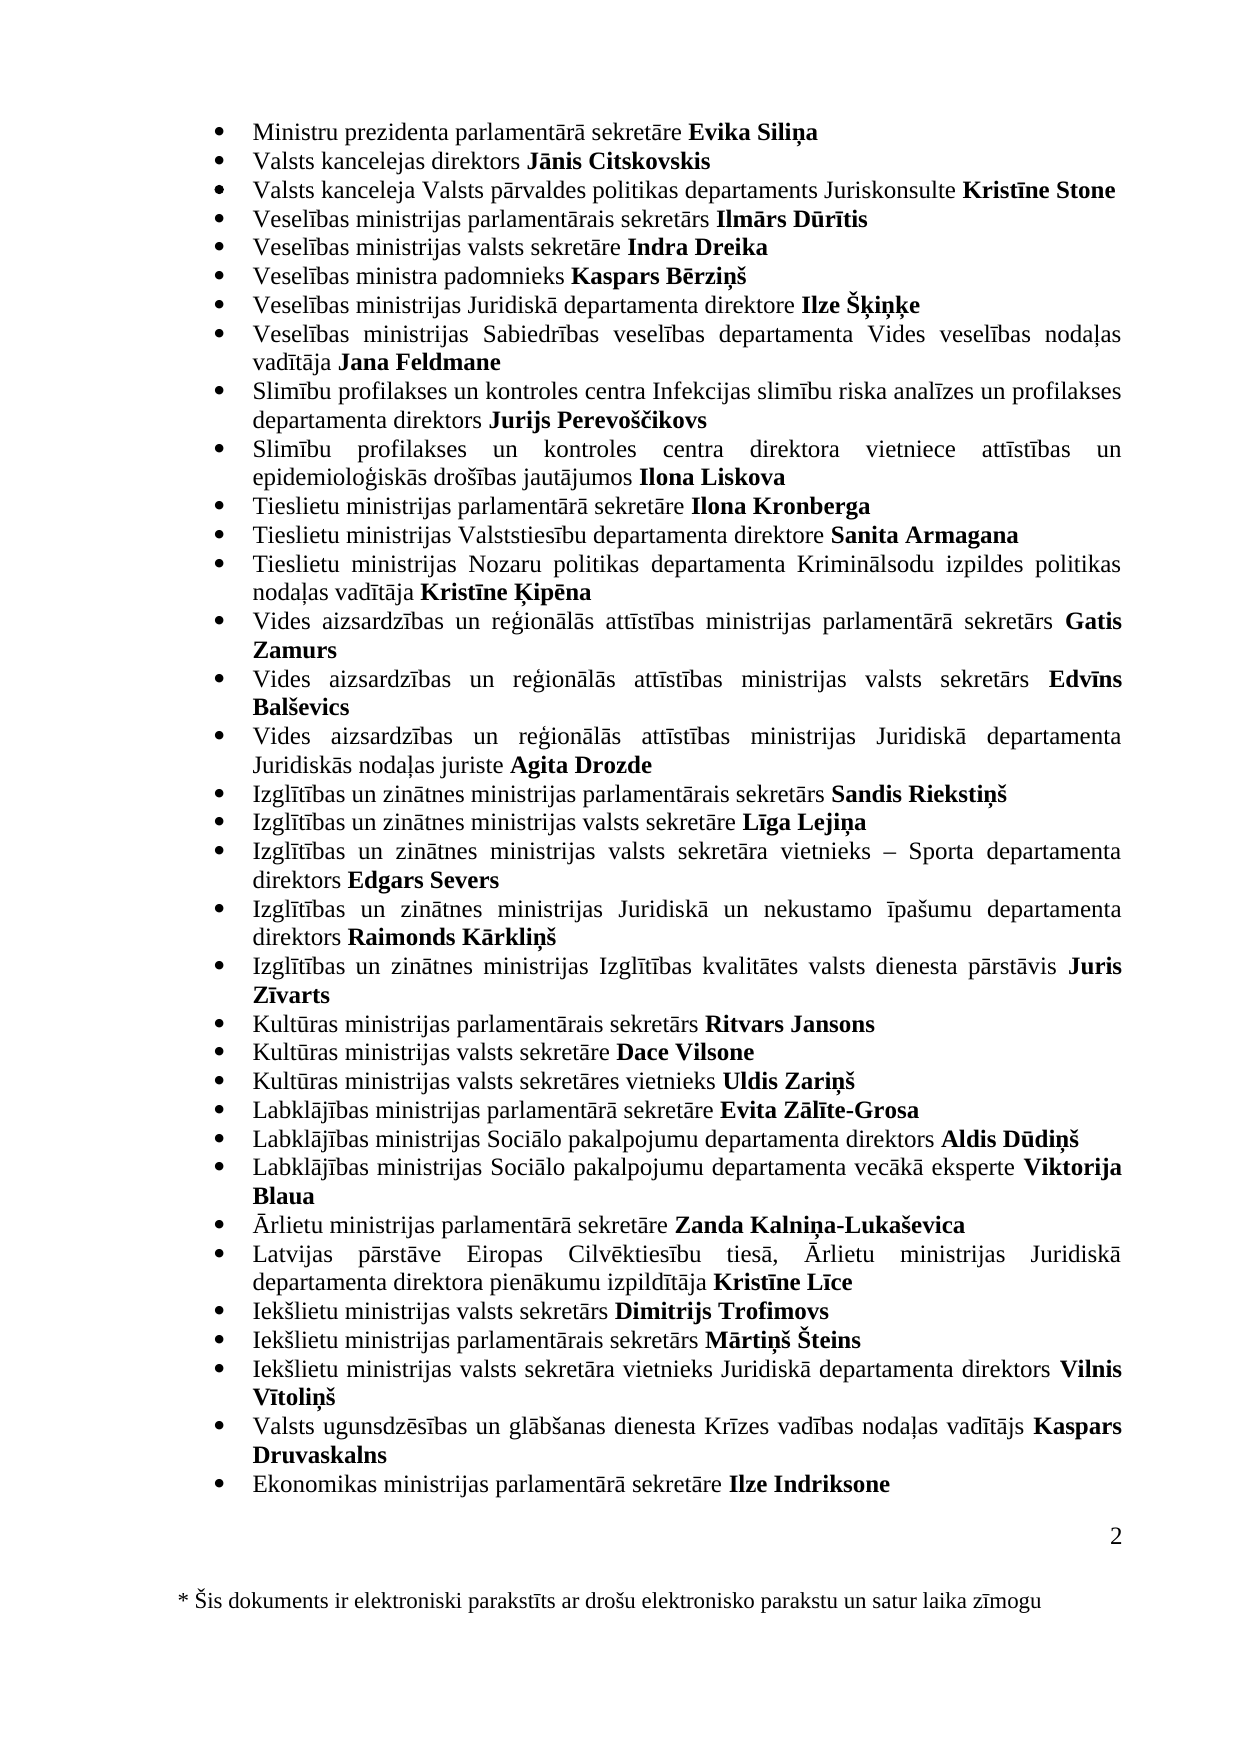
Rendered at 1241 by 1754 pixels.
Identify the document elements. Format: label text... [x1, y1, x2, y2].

list Veselības ministra padomnieks Kaspars Bērziņš [215, 261, 1122, 290]
list Ārlietu ministrijas parlamentārā sekretāre Zanda Kalniņa-Lukaševica [215, 1210, 1122, 1239]
list Izglītības un zinātnes ministrijas parlamentārais sekretārs Sandis Riekstiņš [215, 779, 1122, 807]
list Izglītības un zinātnes ministrijas Juridiskā un nekustamo īpašumu departamenta direktors Raimonds Kārkliņš [215, 894, 1122, 951]
list Vides aizsardzības un reģionālās attīstības ministrijas parlamentārā sekretārs Gatis Zamurs [215, 606, 1122, 664]
list Kultūras ministrijas parlamentārais sekretārs Ritvars Jansons [215, 1009, 1122, 1037]
list Latvijas pārstāve Eiropas Cilvēktiesību tiesā, Ārlietu ministrijas Juridiskā departamenta direktora pienākumu izpildītāja Kristīne Līce [215, 1239, 1122, 1296]
list Iekšlietu ministrijas valsts sekretārs Dimitrijs Trofimovs [215, 1296, 1122, 1325]
list Veselības ministrijas Sabiedrības veselības departamenta Vides veselības nodaļas vadītāja Jana Feldmane [215, 319, 1122, 376]
list Labklājības ministrijas Sociālo pakalpojumu departamenta direktors Aldis Dūdiņš [215, 1124, 1122, 1152]
list Tieslietu ministrijas parlamentārā sekretāre Ilona Kronberga [215, 491, 1122, 520]
list Kultūras ministrijas valsts sekretāre Dace Vilsone [215, 1037, 1122, 1066]
list Izglītības un zinātnes ministrijas Izglītības kvalitātes valsts dienesta pārstāvis Juris Zīvarts [215, 951, 1122, 1009]
list Iekšlietu ministrijas valsts sekretāra vietnieks Juridiskā departamenta direktors Vilnis Vītoliņš [215, 1354, 1122, 1411]
list Labklājības ministrijas Sociālo pakalpojumu departamenta vecākā eksperte Viktorija Blaua [215, 1152, 1122, 1210]
list Ekonomikas ministrijas parlamentārā sekretāre Ilze Indriksone [215, 1469, 1122, 1497]
list Labklājības ministrijas parlamentārā sekretāre Evita Zālīte-Grosa [215, 1095, 1122, 1124]
list Iekšlietu ministrijas parlamentārais sekretārs Mārtiņš Šteins [215, 1325, 1122, 1354]
list Valsts kanceleja Valsts pārvaldes politikas departaments Juriskonsulte Kristīne Stone [215, 175, 1122, 204]
list Ministru prezidenta parlamentārā sekretāre Evika Siliņa [215, 117, 1122, 146]
list Veselības ministrijas parlamentārais sekretārs Ilmārs Dūrītis [215, 204, 1122, 232]
list Veselības ministrijas Juridiskā departamenta direktore Ilze Šķiņķe [215, 290, 1122, 319]
list Slimību profilakses un kontroles centra direktora vietniece attīstības un epidemioloģiskās drošības jautājumos Ilona Liskova [215, 434, 1122, 491]
list Izglītības un zinātnes ministrijas valsts sekretāra vietnieks – Sporta departamenta direktors Edgars Severs [215, 836, 1122, 894]
list Valsts ugunsdzēsības un glābšanas dienesta Krīzes vadības nodaļas vadītājs Kaspars Druvaskalns [215, 1411, 1122, 1469]
list Valsts kancelejas direktors Jānis Citskovskis [215, 146, 1122, 175]
list Izglītības un zinātnes ministrijas valsts sekretāre Līga Lejiņa [215, 807, 1122, 836]
list Veselības ministrijas valsts sekretāre Indra Dreika [215, 232, 1122, 261]
list Kultūras ministrijas valsts sekretāres vietnieks Uldis Zariņš [215, 1066, 1122, 1095]
list Slimību profilakses un kontroles centra Infekcijas slimību riska analīzes un profilakses departamenta direktors Jurijs Perevoščikovs [215, 376, 1122, 434]
list Vides aizsardzības un reģionālās attīstības ministrijas Juridiskā departamenta Juridiskās nodaļas juriste Agita Drozde [215, 721, 1122, 779]
list Vides aizsardzības un reģionālās attīstības ministrijas valsts sekretārs Edvīns Balševics [215, 664, 1122, 721]
list Tieslietu ministrijas Nozaru politikas departamenta Kriminālsodu izpildes politikas nodaļas vadītāja Kristīne Ķipēna [215, 549, 1122, 606]
list Tieslietu ministrijas Valststiesību departamenta direktore Sanita Armagana [215, 520, 1122, 549]
